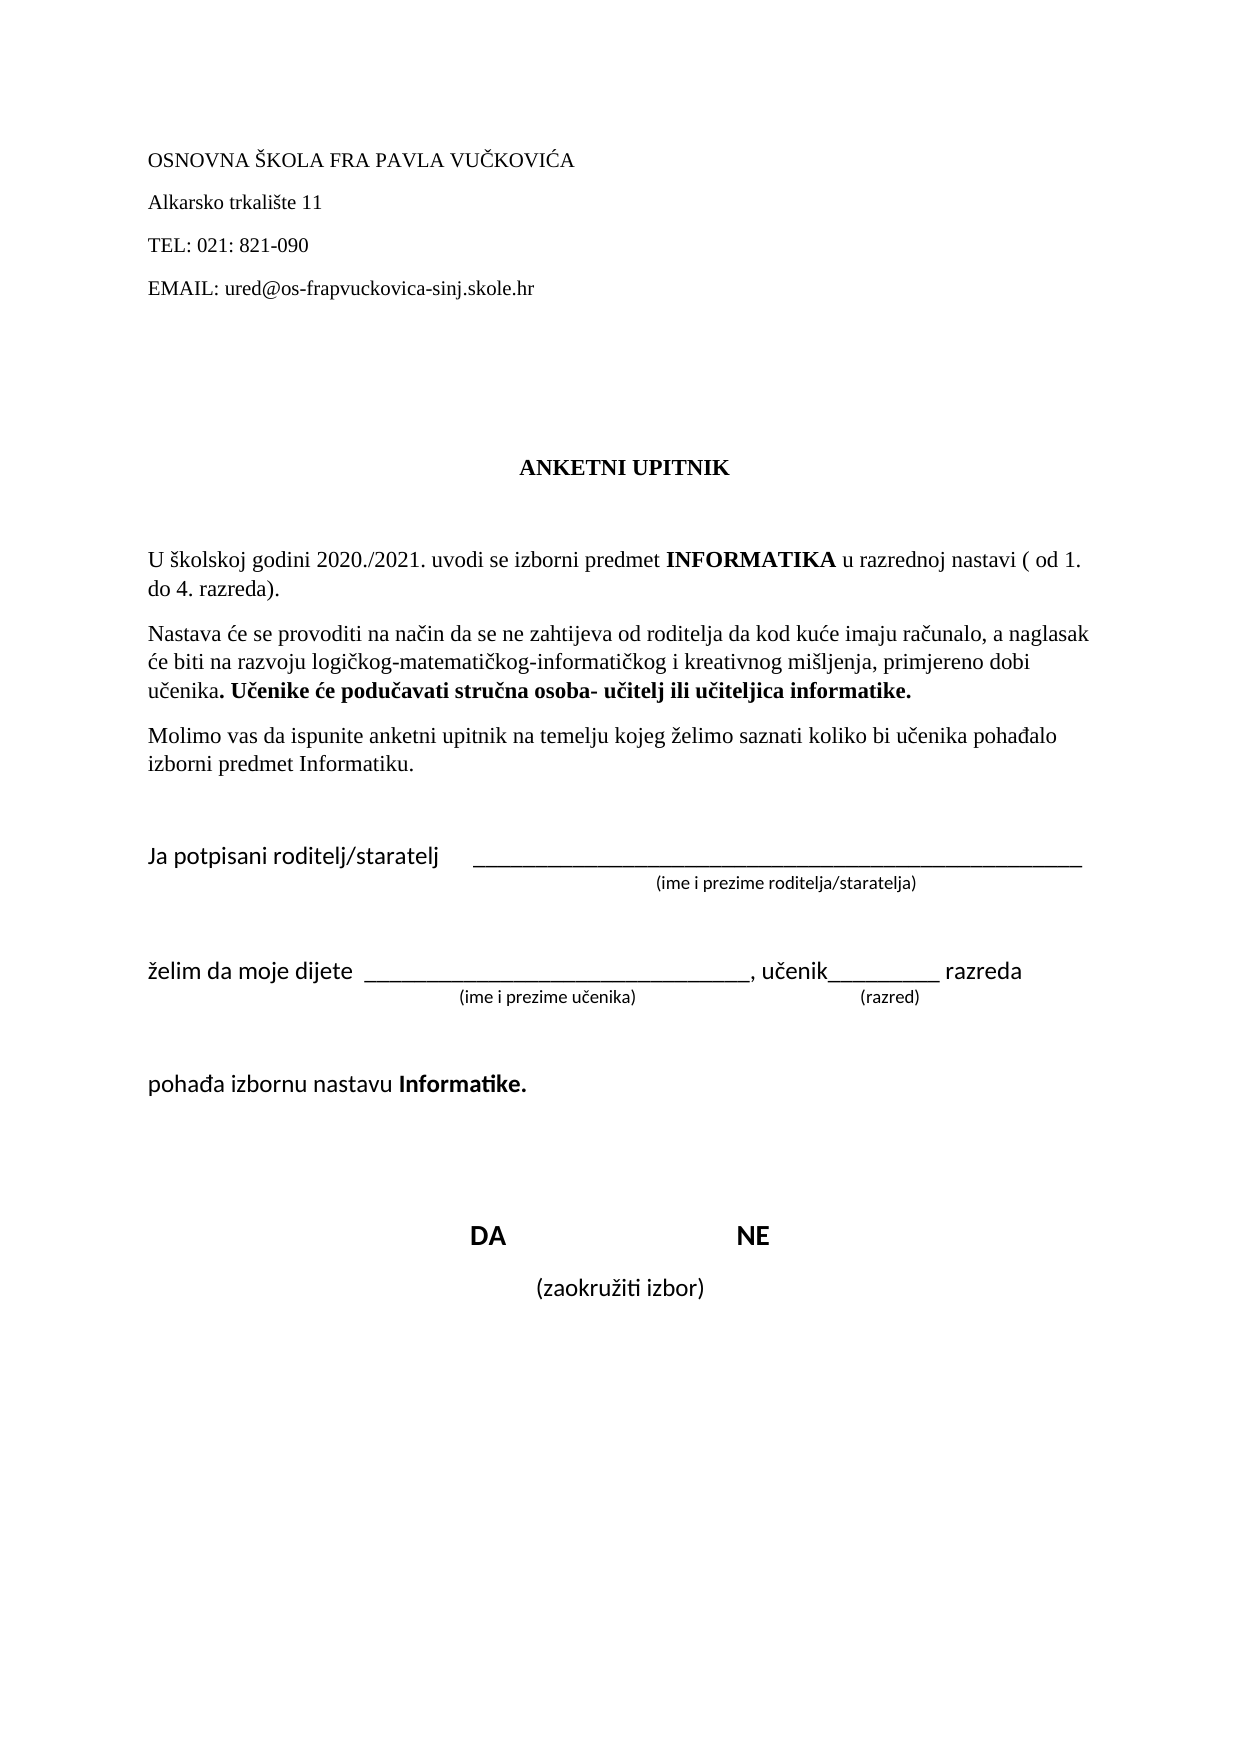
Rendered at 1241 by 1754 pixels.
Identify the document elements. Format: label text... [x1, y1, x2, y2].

text EMAIL: ured@os-frapvuckovica-sinj.skole.hr [148, 275, 1093, 299]
text DA NE [148, 1217, 1093, 1253]
text U školskoj godini 2020./2021. uvodi se izborni predmet INFORMATIKA u razrednoj nastavi ( od 1. do 4. razreda). [148, 546, 1093, 601]
text Nastava će se provoditi na način da se ne zahtijeva od roditelja da kod kuće imaju računalo, a naglasak će biti na razvoju logičkog-matematičkog-informatičkog i kreativnog mišljenja, primjereno dobi učenika. Učenike će podučavati stručna osoba- učitelj ili učiteljica informatike. [148, 620, 1093, 703]
text (ime i prezime učenika) (razred) [148, 985, 1093, 1008]
text Ja potpisani roditelj/staratelj _________________________________________________ [148, 841, 1093, 871]
text pohađa izbornu nastavu Informatike. [148, 1069, 1093, 1099]
text (ime i prezime roditelja/staratelja) [148, 871, 1093, 894]
text želim da moje dijete _______________________________, učenik_________ razreda [148, 955, 1093, 985]
text TEL: 021: 821-090 [148, 233, 1093, 257]
text OSNOVNA ŠKOLA FRA PAVLA VUČKOVIĆA [148, 148, 1093, 172]
text Alkarsko trkalište 11 [148, 190, 1093, 214]
text (zaokružiti izbor) [148, 1272, 1093, 1303]
text Molimo vas da ispunite anketni upitnik na temelju kojeg želimo saznati koliko bi učenika pohađalo izborni predmet Informatiku. [148, 722, 1093, 777]
text ANKETNI UPITNIK [148, 454, 1093, 481]
